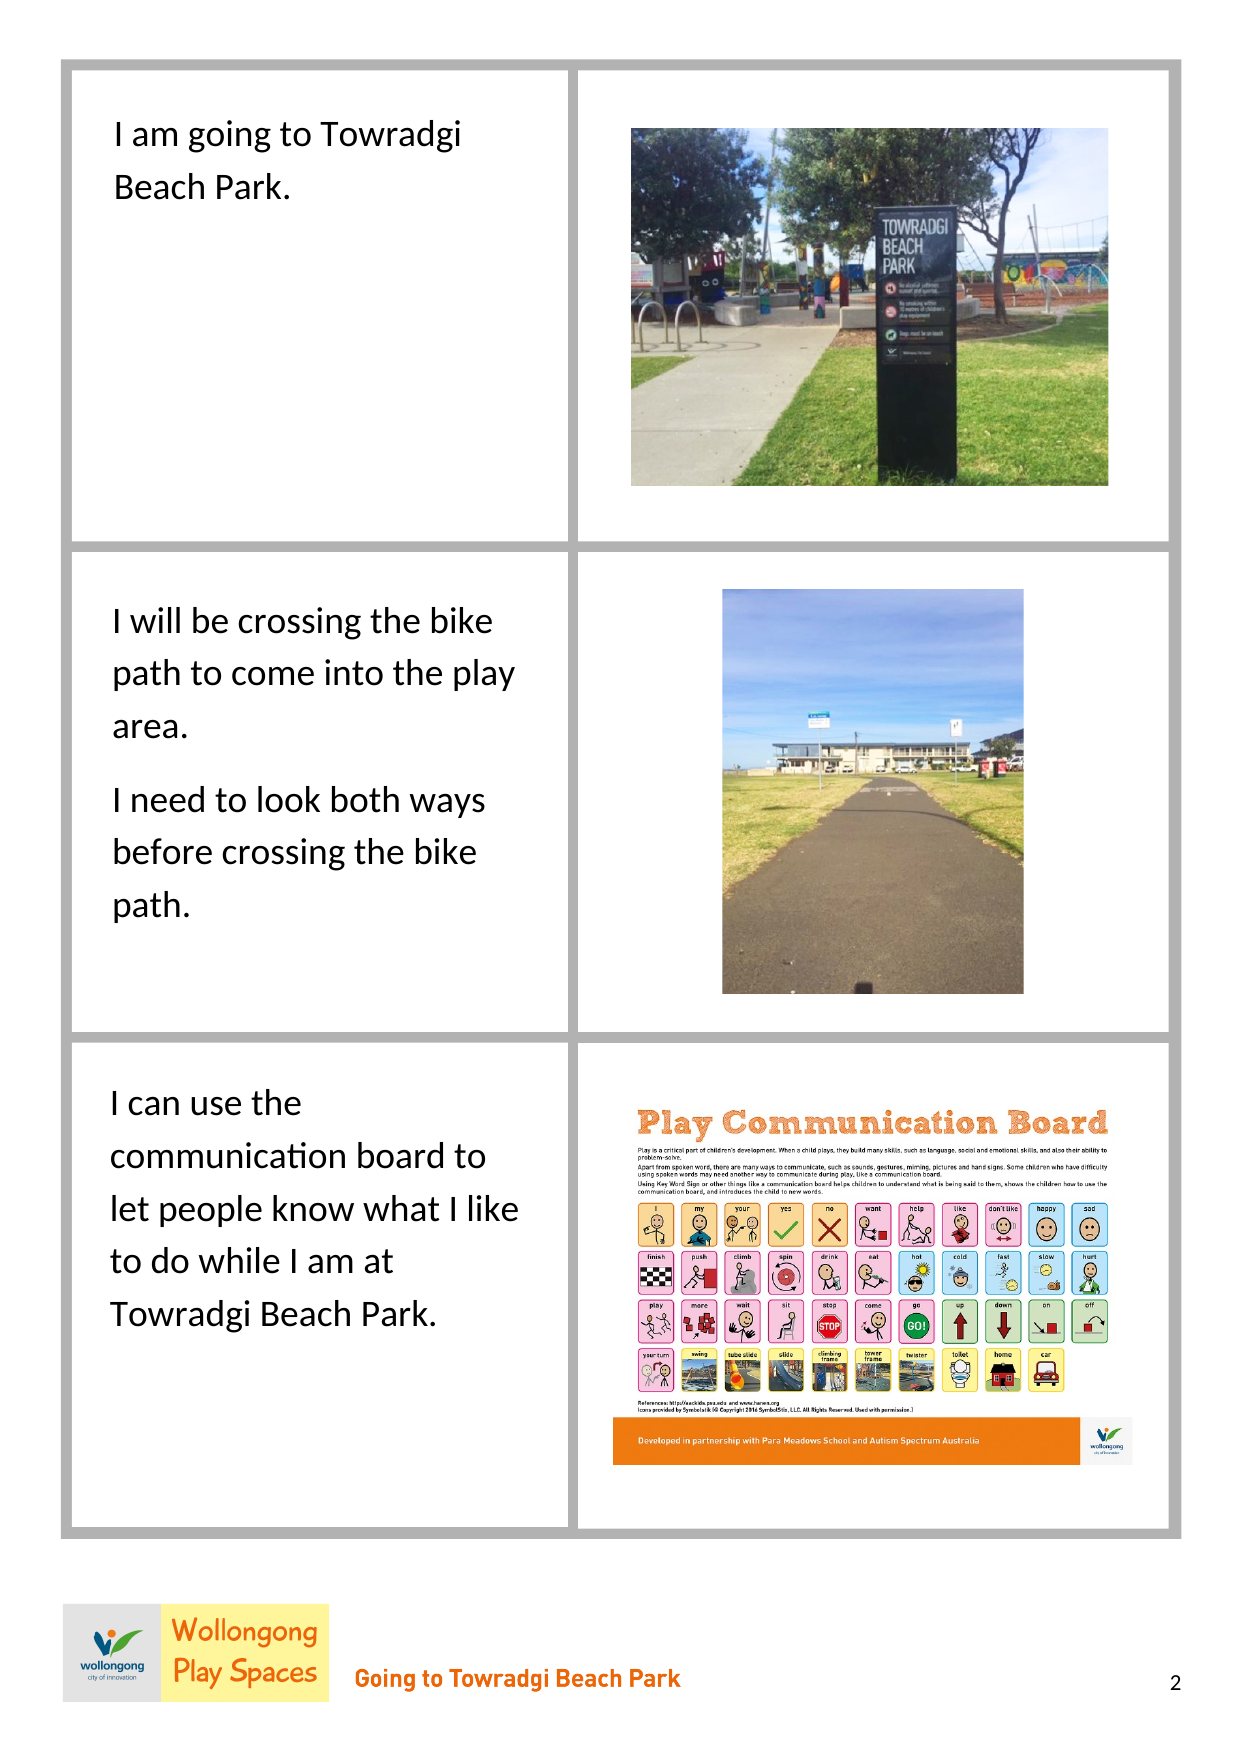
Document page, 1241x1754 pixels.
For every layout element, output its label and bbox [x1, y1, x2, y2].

picture [49, 1591, 692, 1719]
picture [613, 1097, 1133, 1465]
picture [722, 589, 1024, 994]
picture [631, 128, 1109, 486]
